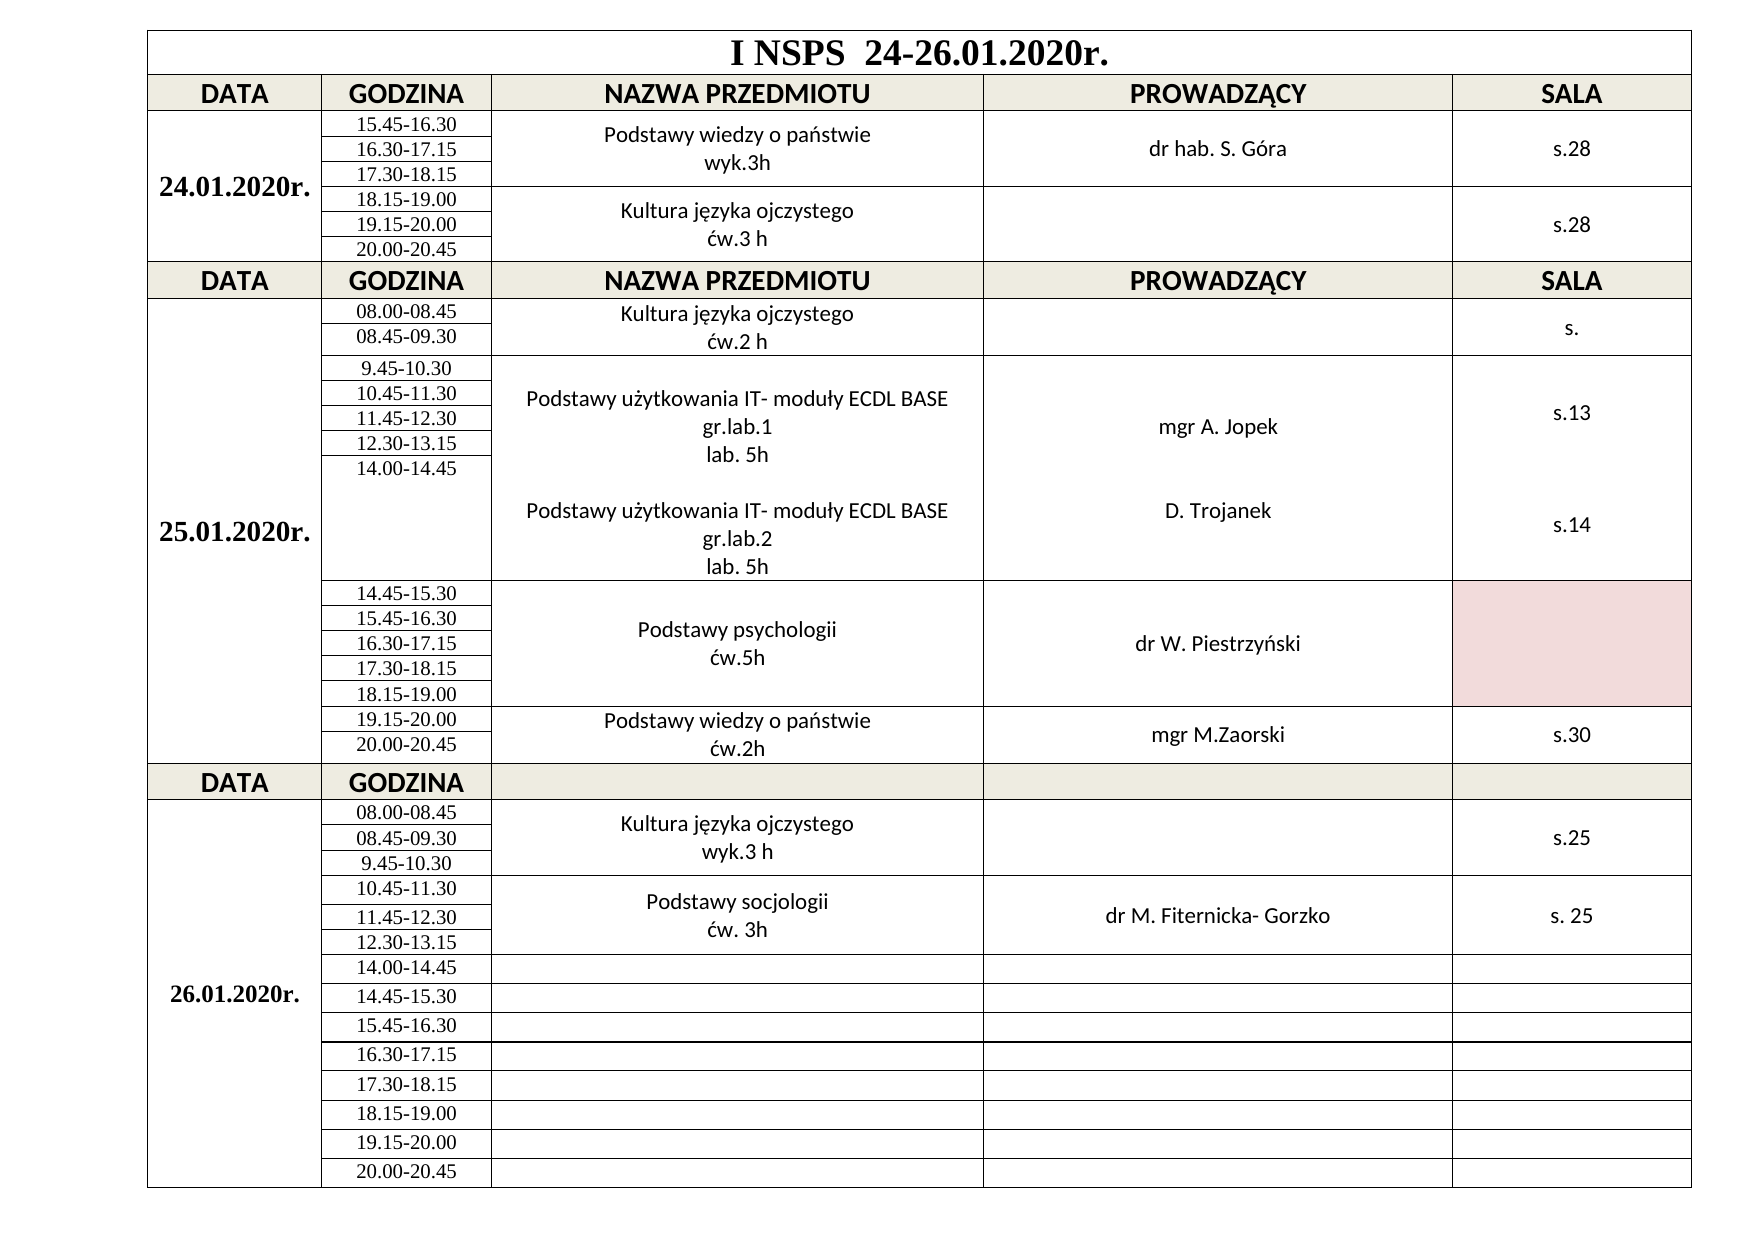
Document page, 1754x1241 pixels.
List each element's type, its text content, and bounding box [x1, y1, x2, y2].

table_cell [984, 955, 1452, 983]
table_cell [1453, 955, 1691, 983]
table_cell [492, 984, 983, 1012]
table_cell NAZWA PRZEDMIOTU [492, 262, 983, 298]
table_cell GODZINA [322, 262, 491, 298]
table_cell 17.30-18.15 [322, 656, 491, 680]
table_cell 14.00-14.45 [322, 955, 491, 983]
table_cell SALA [1453, 75, 1691, 110]
table_cell NAZWA PRZEDMIOTU [492, 75, 983, 110]
table_cell 12.30-13.15 [322, 930, 491, 954]
table_cell mgr A. Jopek D. Trojanek [984, 356, 1452, 580]
table_cell SALA [1453, 262, 1691, 298]
table_cell 08.00-08.45 [322, 800, 491, 824]
table_cell [984, 764, 1452, 799]
table_cell Podstawy wiedzy o państwie wyk.3h [492, 111, 983, 186]
table_cell [492, 1159, 983, 1187]
table_cell [984, 1130, 1452, 1158]
table_cell 15.45-16.30 [322, 111, 491, 136]
table_cell 14.45-15.30 [322, 984, 491, 1012]
table_cell DATA [148, 75, 321, 110]
table_cell [492, 1043, 983, 1070]
table_cell 08.00-08.45 [322, 299, 491, 323]
table_cell 10.45-11.30 [322, 381, 491, 405]
table_cell 18.15-19.00 [322, 681, 491, 706]
table_cell [1453, 1071, 1691, 1099]
table_cell 15.45-16.30 [322, 1013, 491, 1041]
table_cell [984, 800, 1452, 874]
table_cell 20.00-20.45 [322, 732, 491, 763]
table_cell 12.30-13.15 [322, 431, 491, 455]
table_cell s.28 [1453, 187, 1691, 261]
table_cell dr M. Fiternicka- Gorzko [984, 876, 1452, 954]
table_cell [492, 1101, 983, 1128]
table_cell Podstawy wiedzy o państwie ćw.2h [492, 707, 983, 763]
table_header I NSPS 24-26.01.2020r. [148, 31, 1691, 74]
table_cell 20.00-20.45 [322, 1159, 491, 1187]
table_cell 19.15-20.00 [322, 212, 491, 236]
table_cell s. [1453, 299, 1691, 355]
table_cell s.25 [1453, 800, 1691, 874]
table_cell 16.30-17.15 [322, 1043, 491, 1070]
table_cell 16.30-17.15 [322, 137, 491, 161]
table_cell s.30 [1453, 707, 1691, 763]
table_cell 11.45-12.30 [322, 905, 491, 929]
table_cell [1453, 1013, 1691, 1041]
table_cell [1453, 984, 1691, 1012]
table_cell DATA [148, 764, 321, 799]
table_cell PROWADZĄCY [984, 262, 1452, 298]
table_cell [984, 299, 1452, 355]
table_cell 08.45-09.30 [322, 825, 491, 849]
table_cell 15.45-16.30 [322, 606, 491, 630]
table_cell [984, 984, 1452, 1012]
table_cell [492, 1013, 983, 1041]
table_cell 19.15-20.00 [322, 1130, 491, 1158]
table_cell 18.15-19.00 [322, 1101, 491, 1128]
table_cell s.28 [1453, 111, 1691, 186]
table_cell 9.45-10.30 [322, 356, 491, 380]
table_cell Kultura języka ojczystego ćw.3 h [492, 187, 983, 261]
table_cell 18.15-19.00 [322, 187, 491, 211]
table_cell [1453, 1043, 1691, 1070]
table_cell 9.45-10.30 [322, 851, 491, 874]
table_cell [492, 764, 983, 799]
table_cell [492, 1071, 983, 1099]
table_cell Kultura języka ojczystego ćw.2 h [492, 299, 983, 355]
table_cell 26.01.2020r. [148, 800, 321, 1187]
table_cell [984, 1101, 1452, 1128]
table_cell mgr M.Zaorski [984, 707, 1452, 763]
table_cell 19.15-20.00 [322, 707, 491, 731]
table_cell PROWADZĄCY [984, 75, 1452, 110]
table_cell 10.45-11.30 [322, 876, 491, 904]
table_cell 08.45-09.30 [322, 324, 491, 355]
table_cell Podstawy socjologii ćw. 3h [492, 876, 983, 954]
table_cell 11.45-12.30 [322, 406, 491, 430]
table_cell [1453, 1101, 1691, 1128]
table_cell Kultura języka ojczystego wyk.3 h [492, 800, 983, 874]
table_cell dr W. Piestrzyński [984, 581, 1452, 706]
table_cell 17.30-18.15 [322, 1071, 491, 1099]
table_cell GODZINA [322, 75, 491, 110]
table_cell Podstawy użytkowania IT- moduły ECDL BASE gr.lab.1 lab. 5h Podstawy użytkowania IT- moduły ECDL BASE gr.lab.2 lab. 5h [492, 356, 983, 580]
table_cell [984, 1159, 1452, 1187]
table_cell [1453, 1130, 1691, 1158]
table_cell 14.45-15.30 [322, 581, 491, 605]
table_cell 17.30-18.15 [322, 162, 491, 186]
table_cell [984, 187, 1452, 261]
table_cell [984, 1071, 1452, 1099]
table_cell [492, 1130, 983, 1158]
table_cell [984, 1043, 1452, 1070]
table_cell 16.30-17.15 [322, 631, 491, 655]
table_cell [1453, 764, 1691, 799]
table_cell dr hab. S. Góra [984, 111, 1452, 186]
table_cell 24.01.2020r. [148, 111, 321, 261]
table_cell DATA [148, 262, 321, 298]
table_cell GODZINA [322, 764, 491, 799]
table_cell [492, 955, 983, 983]
table_cell 25.01.2020r. [148, 299, 321, 763]
table_cell Podstawy psychologii ćw.5h [492, 581, 983, 706]
table_cell [1453, 1159, 1691, 1187]
table_cell [984, 1013, 1452, 1041]
table_cell 20.00-20.45 [322, 237, 491, 261]
table_cell 14.00-14.45 [322, 456, 491, 580]
table_cell s.13 s.14 [1453, 356, 1691, 580]
table_cell [1453, 581, 1691, 706]
table_cell s. 25 [1453, 876, 1691, 954]
